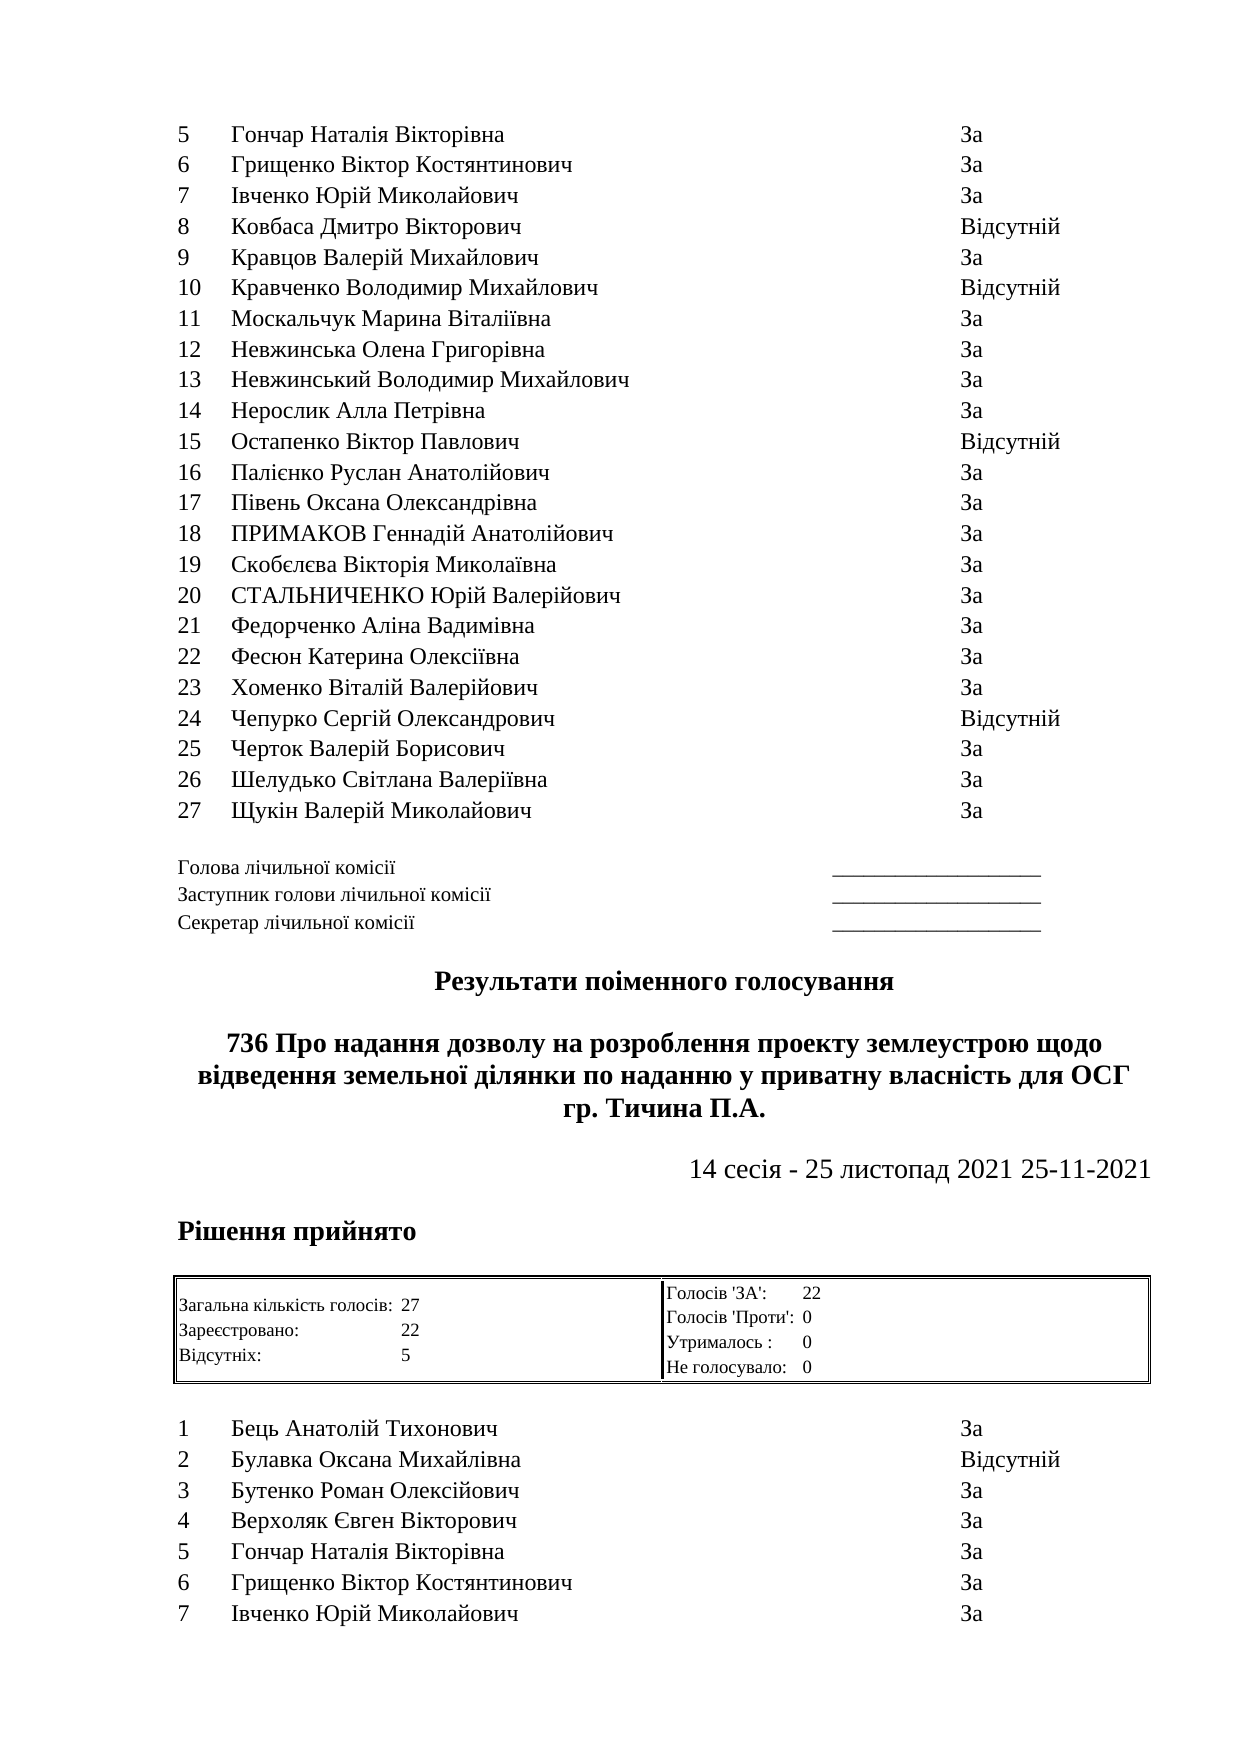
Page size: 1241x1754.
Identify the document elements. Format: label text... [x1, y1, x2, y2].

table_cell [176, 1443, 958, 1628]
text 736 Про надання дозволу на розроблення проекту землеустрою щодо відведення земельної ділянки по наданню у приватну власність для ОСГ гр. Тичина П.А. [177, 1026, 1152, 1123]
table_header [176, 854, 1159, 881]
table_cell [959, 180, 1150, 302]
text 14 сесія - 25 листопад 2021 25-11-2021 [177, 1152, 1152, 1185]
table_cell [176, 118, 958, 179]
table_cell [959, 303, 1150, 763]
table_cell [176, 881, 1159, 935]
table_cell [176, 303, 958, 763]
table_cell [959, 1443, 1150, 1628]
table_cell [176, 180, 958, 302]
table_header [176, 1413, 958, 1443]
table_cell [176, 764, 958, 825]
text Рішення прийнято [177, 1214, 1152, 1246]
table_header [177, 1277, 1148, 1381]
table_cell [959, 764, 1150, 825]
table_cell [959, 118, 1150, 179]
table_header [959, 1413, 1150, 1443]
text Результати поіменного голосування [177, 964, 1152, 997]
